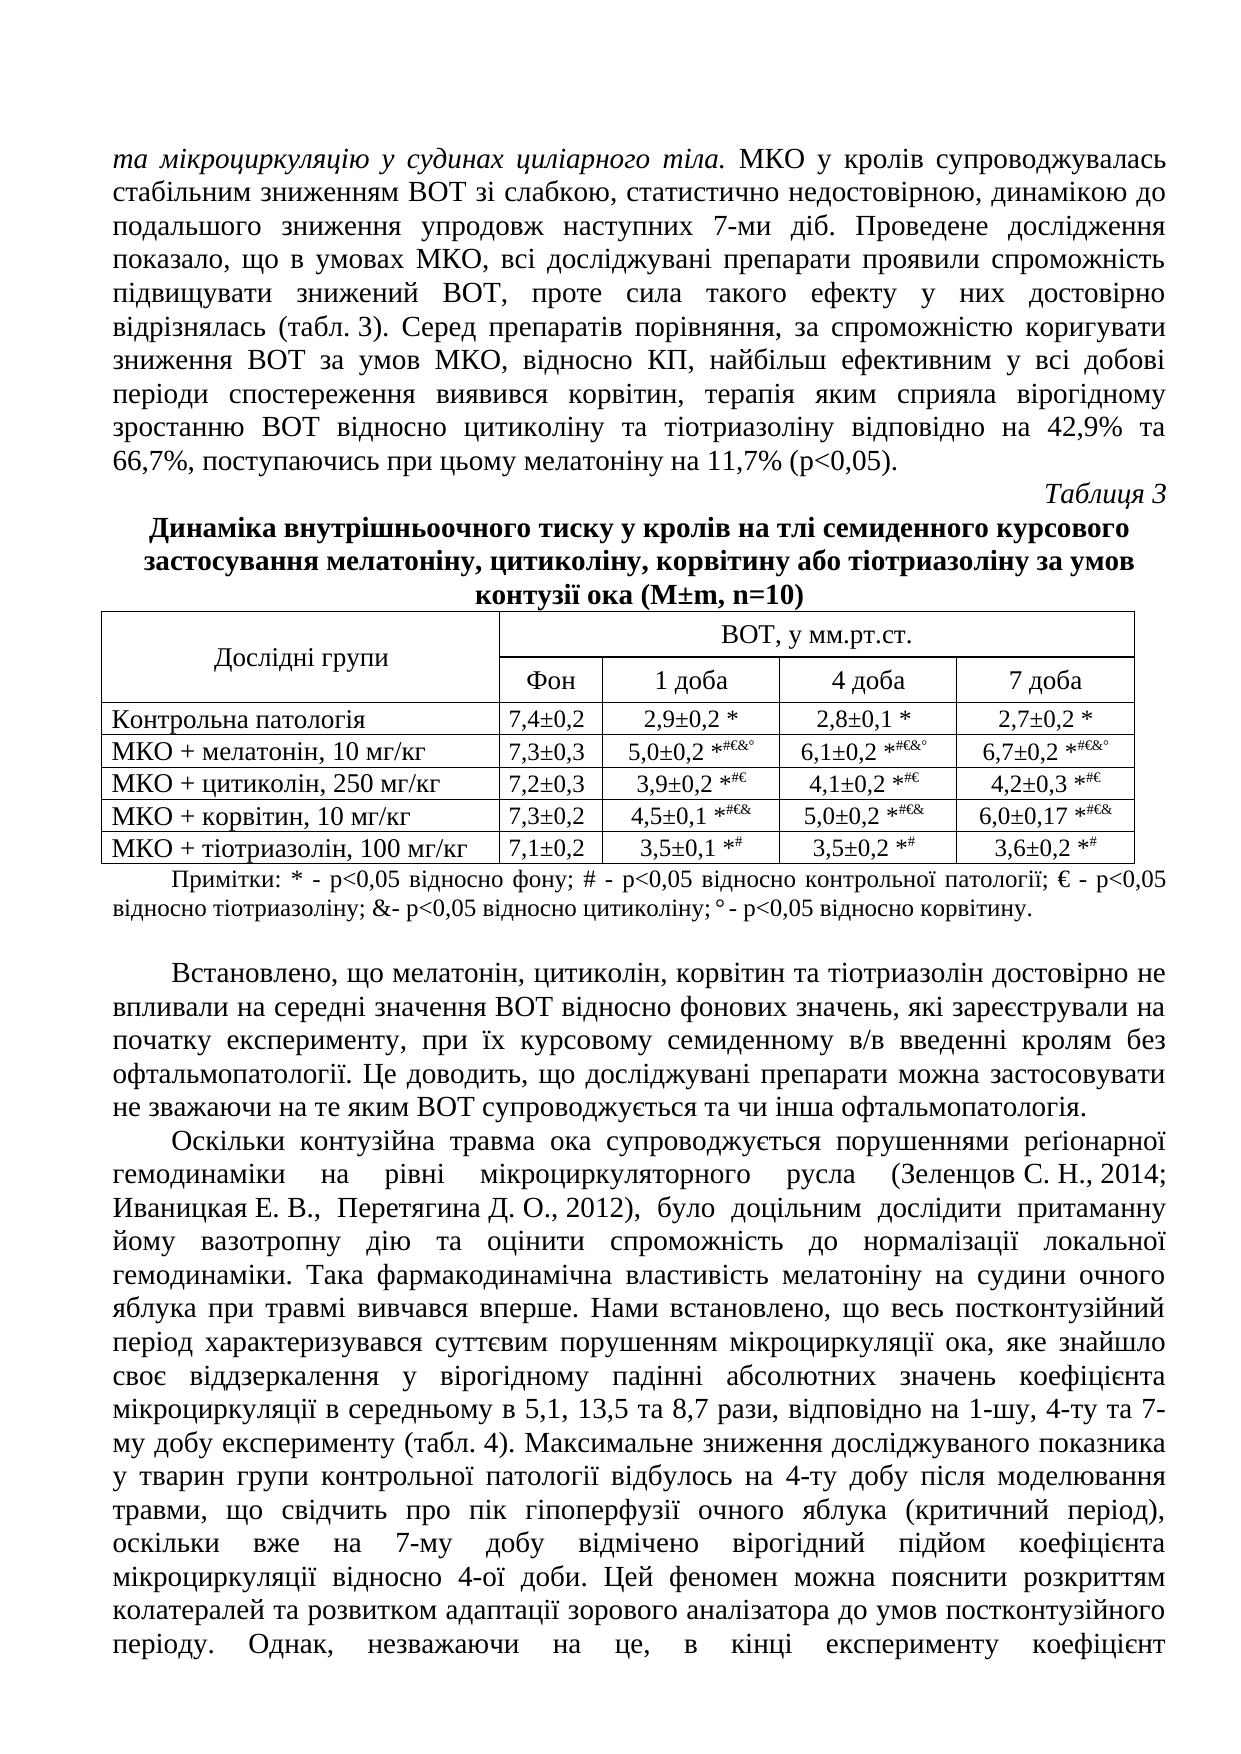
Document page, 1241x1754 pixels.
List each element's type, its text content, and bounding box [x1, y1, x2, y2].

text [112, 1123, 1167, 1659]
table_header Дослідні групи [102, 612, 499, 702]
table_cell 3,5±0,1 *# [603, 832, 779, 863]
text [112, 141, 1167, 476]
table_cell 1 доба [603, 658, 779, 702]
table_cell 2,7±0,2 * [957, 703, 1134, 734]
table_cell 6,1±0,2 *#€&° [780, 735, 956, 767]
table_cell Фон [500, 658, 602, 702]
table_cell 3,6±0,2 *# [957, 832, 1134, 863]
text Динаміка внутрішньоочного тиску у кролів на тлі семиденного курсового застосування мелатоніну, цитиколіну, корвітину або тіотриазоліну за умов контузії ока (М±m, n=10) [112, 510, 1167, 611]
table_cell МКО + корвітин, 10 мг/кг [102, 800, 499, 831]
table_cell 2,8±0,1 * [780, 703, 956, 734]
table_cell МКО + мелатонін, 10 мг/кг [102, 735, 499, 767]
table_cell 4,2±0,3 *#€ [957, 768, 1134, 799]
table_cell 7,3±0,2 [500, 800, 602, 831]
table_cell 3,5±0,2 *# [780, 832, 956, 863]
text Таблиця 3 [112, 476, 1167, 510]
table_cell МКО + тіотриазолін, 100 мг/кг [407, 832, 499, 863]
table_cell 6,0±0,17 *#€& [957, 800, 1134, 831]
table_cell 7,2±0,3 [500, 768, 602, 799]
table_cell 4,1±0,2 *#€ [780, 768, 956, 799]
table_cell 7,3±0,3 [500, 735, 602, 767]
text Примітки: * - р<0,05 відносно фону; # - р<0,05 відносно контрольної патології; € - р<0,05 відносно тіотриазоліну; &- р<0,05 відносно цитиколіну; ° - р<0,05 відносно корвітину. [112, 864, 1167, 922]
table_cell 2,9±0,2 * [603, 703, 779, 734]
table_header ВОТ, у мм.рт.ст. [500, 612, 1134, 656]
table_cell 7 доба [957, 658, 1134, 702]
table_cell 4 доба [780, 658, 956, 702]
table_cell 5,0±0,2 *#€& [780, 800, 956, 831]
table_cell 3,9±0,2 *#€ [603, 768, 779, 799]
table_cell 4,5±0,1 *#€& [603, 800, 779, 831]
table_cell МКО + тіотриазолін, 100 мг/кг [102, 832, 401, 863]
table_cell 7,1±0,2 [500, 832, 602, 863]
table_cell Контрольна патологія [102, 703, 499, 734]
table_cell 6,7±0,2 *#€&° [957, 735, 1134, 767]
text Встановлено, що мелатонін, цитиколін, корвітин та тіотриазолін достовірно не впливали на середні значення ВОТ відносно фонових значень, які зареєстрували на початку експерименту, при їх курсовому семиденному в/в введенні кролям без офтальмопатології. Це доводить, що досліджувані препарати можна застосовувати не зважаючи на те яким ВОТ супроводжується та чи інша офтальмопатологія. [112, 955, 1167, 1123]
table_cell МКО + цитиколін, 250 мг/кг [102, 768, 499, 799]
table_cell 7,4±0,2 [500, 703, 602, 734]
table_cell 5,0±0,2 *#€&° [603, 735, 779, 767]
